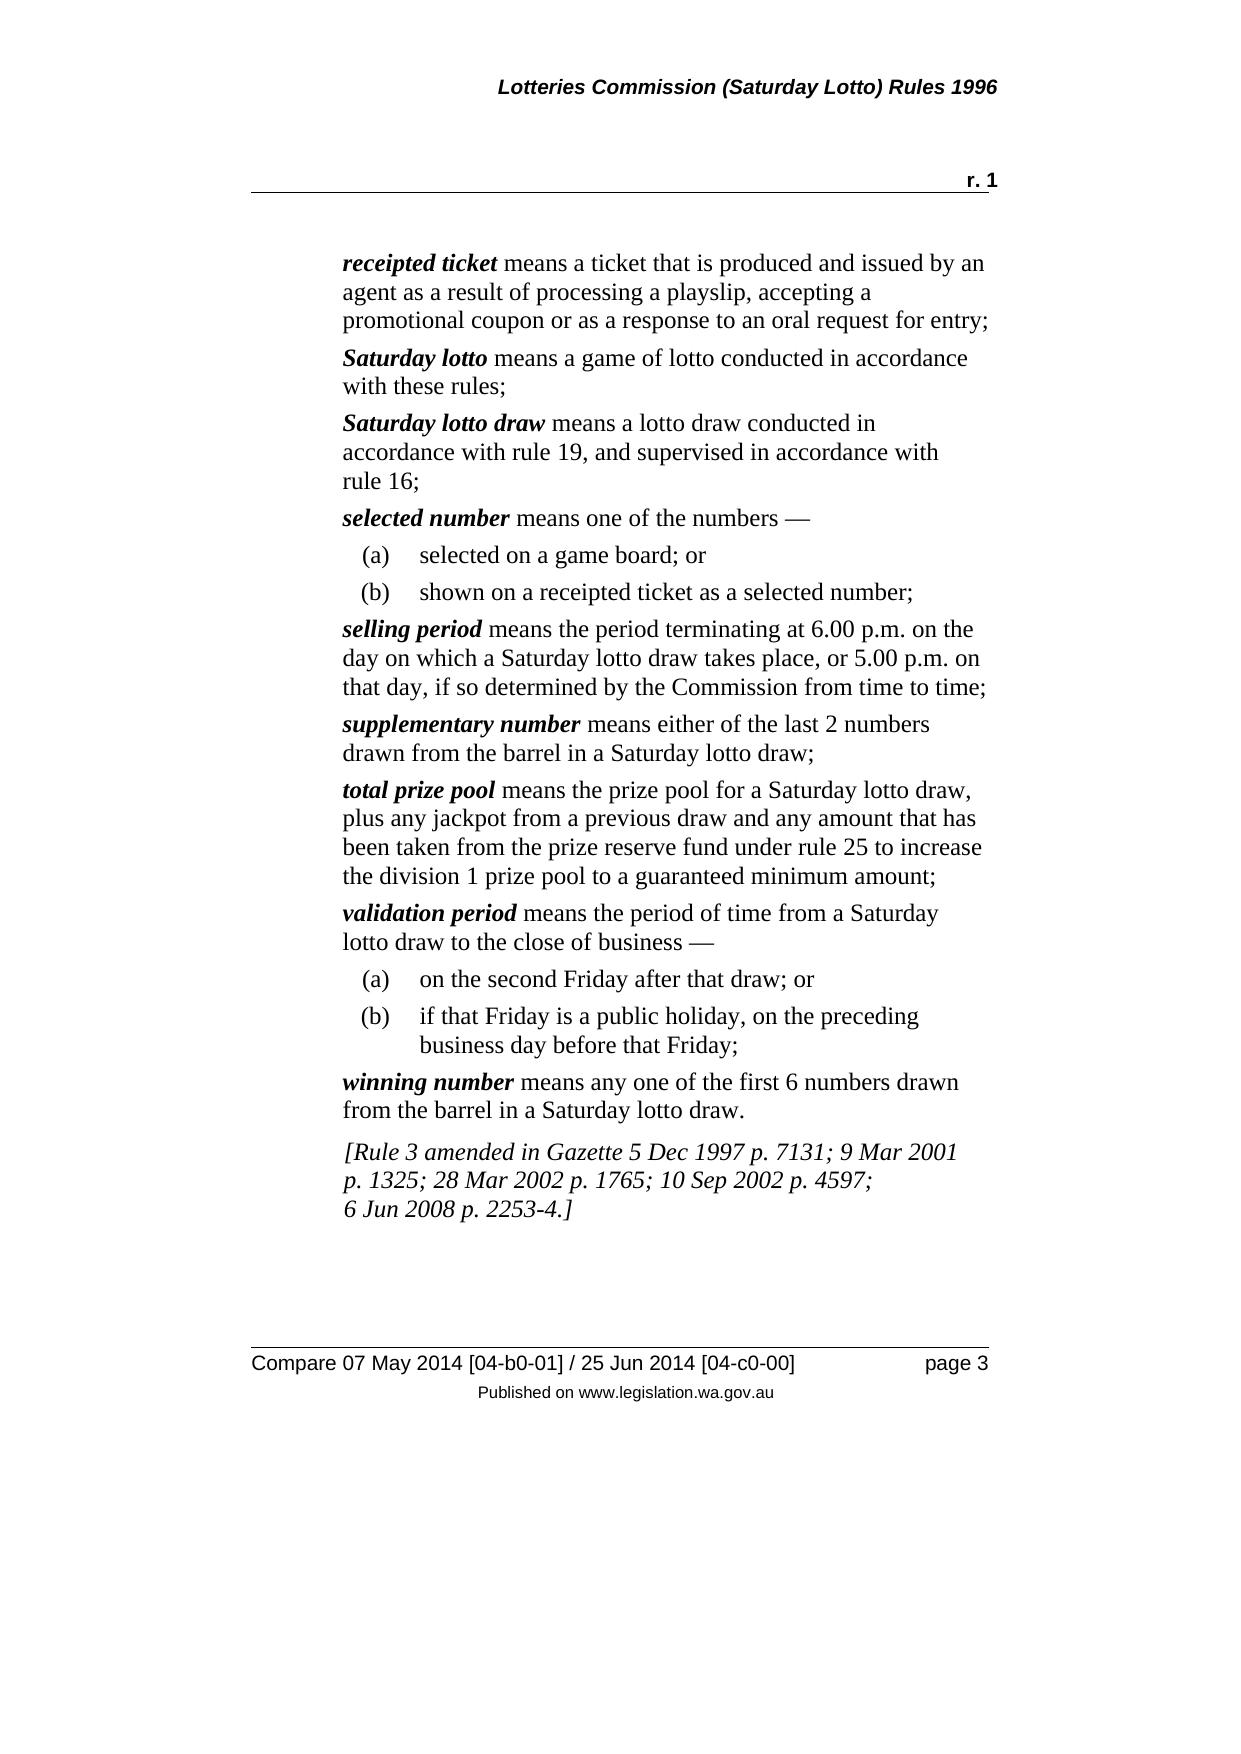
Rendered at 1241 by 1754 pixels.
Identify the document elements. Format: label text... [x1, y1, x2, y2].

text (b) if that Friday is a public holiday, on the preceding business day before that Friday; [251, 1001, 989, 1058]
text (a) selected on a game board; or [251, 540, 989, 569]
text [Rule 3 amended in Gazette 5 Dec 1997 p. 7131; 9 Mar 2001 p. 1325; 28 Mar 2002 p. 1765; 10 Sep 2002 p. 4597; 6 Jun 2008 p. 2253-4.] [251, 1137, 989, 1223]
text receipted ticket means a ticket that is produced and issued by an agent as a result of processing a playslip, accepting a promotional coupon or as a response to an oral request for entry; [251, 248, 989, 334]
text selling period means the period terminating at 6.00 p.m. on the day on which a Saturday lotto draw takes place, or 5.00 p.m. on that day, if so determined by the Commission from time to time; [251, 614, 989, 701]
text winning number means any one of the first 6 numbers drawn from the barrel in a Saturday lotto draw. [251, 1067, 989, 1124]
text selected number means one of the numbers — [251, 503, 989, 532]
text supplementary number means either of the last 2 numbers drawn from the barrel in a Saturday lotto draw; [251, 709, 989, 766]
text (a) on the second Friday after that draw; or [251, 964, 989, 993]
text total prize pool means the prize pool for a Saturday lotto draw, plus any jackpot from a previous draw and any amount that has been taken from the prize reserve fund under rule 25 to increase the division 1 prize pool to a guaranteed minimum amount; [251, 775, 989, 890]
text validation period means the period of time from a Saturday lotto draw to the close of business — [251, 898, 989, 956]
text Saturday lotto means a game of lotto conducted in accordance with these rules; [251, 343, 989, 400]
text (b) shown on a receipted ticket as a selected number; [251, 577, 989, 606]
text Saturday lotto draw means a lotto draw conducted in accordance with rule 19, and supervised in accordance with rule 16; [251, 408, 989, 495]
